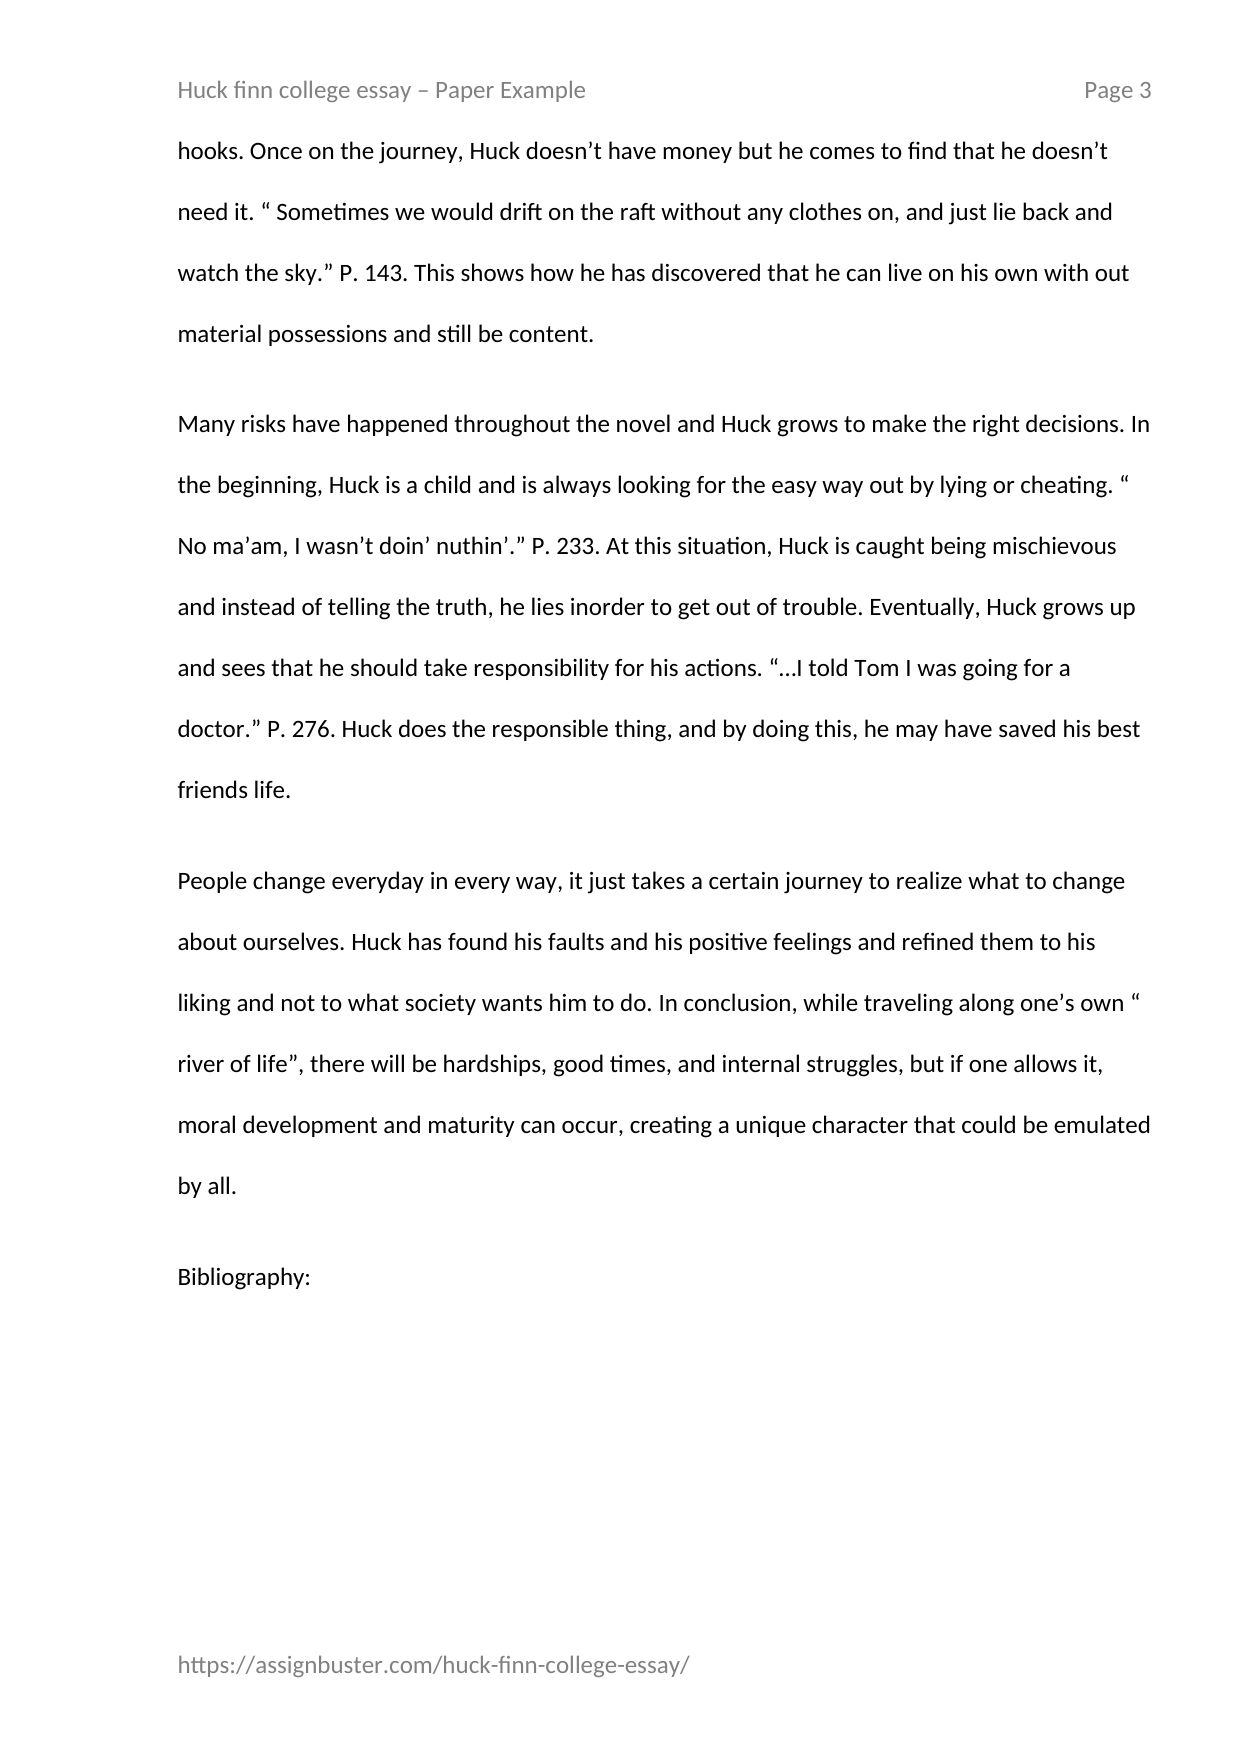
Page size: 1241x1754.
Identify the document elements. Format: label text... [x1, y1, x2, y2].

text People change everyday in every way, it just takes a certain journey to realize what to change about ourselves. Huck has found his faults and his positive feelings and refined them to his liking and not to what society wants him to do. In conclusion, while traveling along one’s own “ river of life”, there will be hardships, good times, and internal struggles, but if one allows it, moral development and maturity can occur, creating a unique character that could be emulated by all. [177, 865, 1152, 1201]
text Bibliography: [177, 1261, 1152, 1291]
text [177, 135, 1152, 348]
text Many risks have happened throughout the novel and Huck grows to make the right decisions. In the beginning, Huck is a child and is always looking for the easy way out by lying or cheating. “ No ma’am, I wasn’t doin’ nuthin’.” P. 233. At this situation, Huck is caught being mischievous and instead of telling the truth, he lies inorder to get out of trouble. Eventually, Huck grows up and sees that he should take responsibility for his actions. “…I told Tom I was going for a doctor.” P. 276. Huck does the responsible thing, and by doing this, he may have saved his best friends life. [177, 408, 1152, 805]
